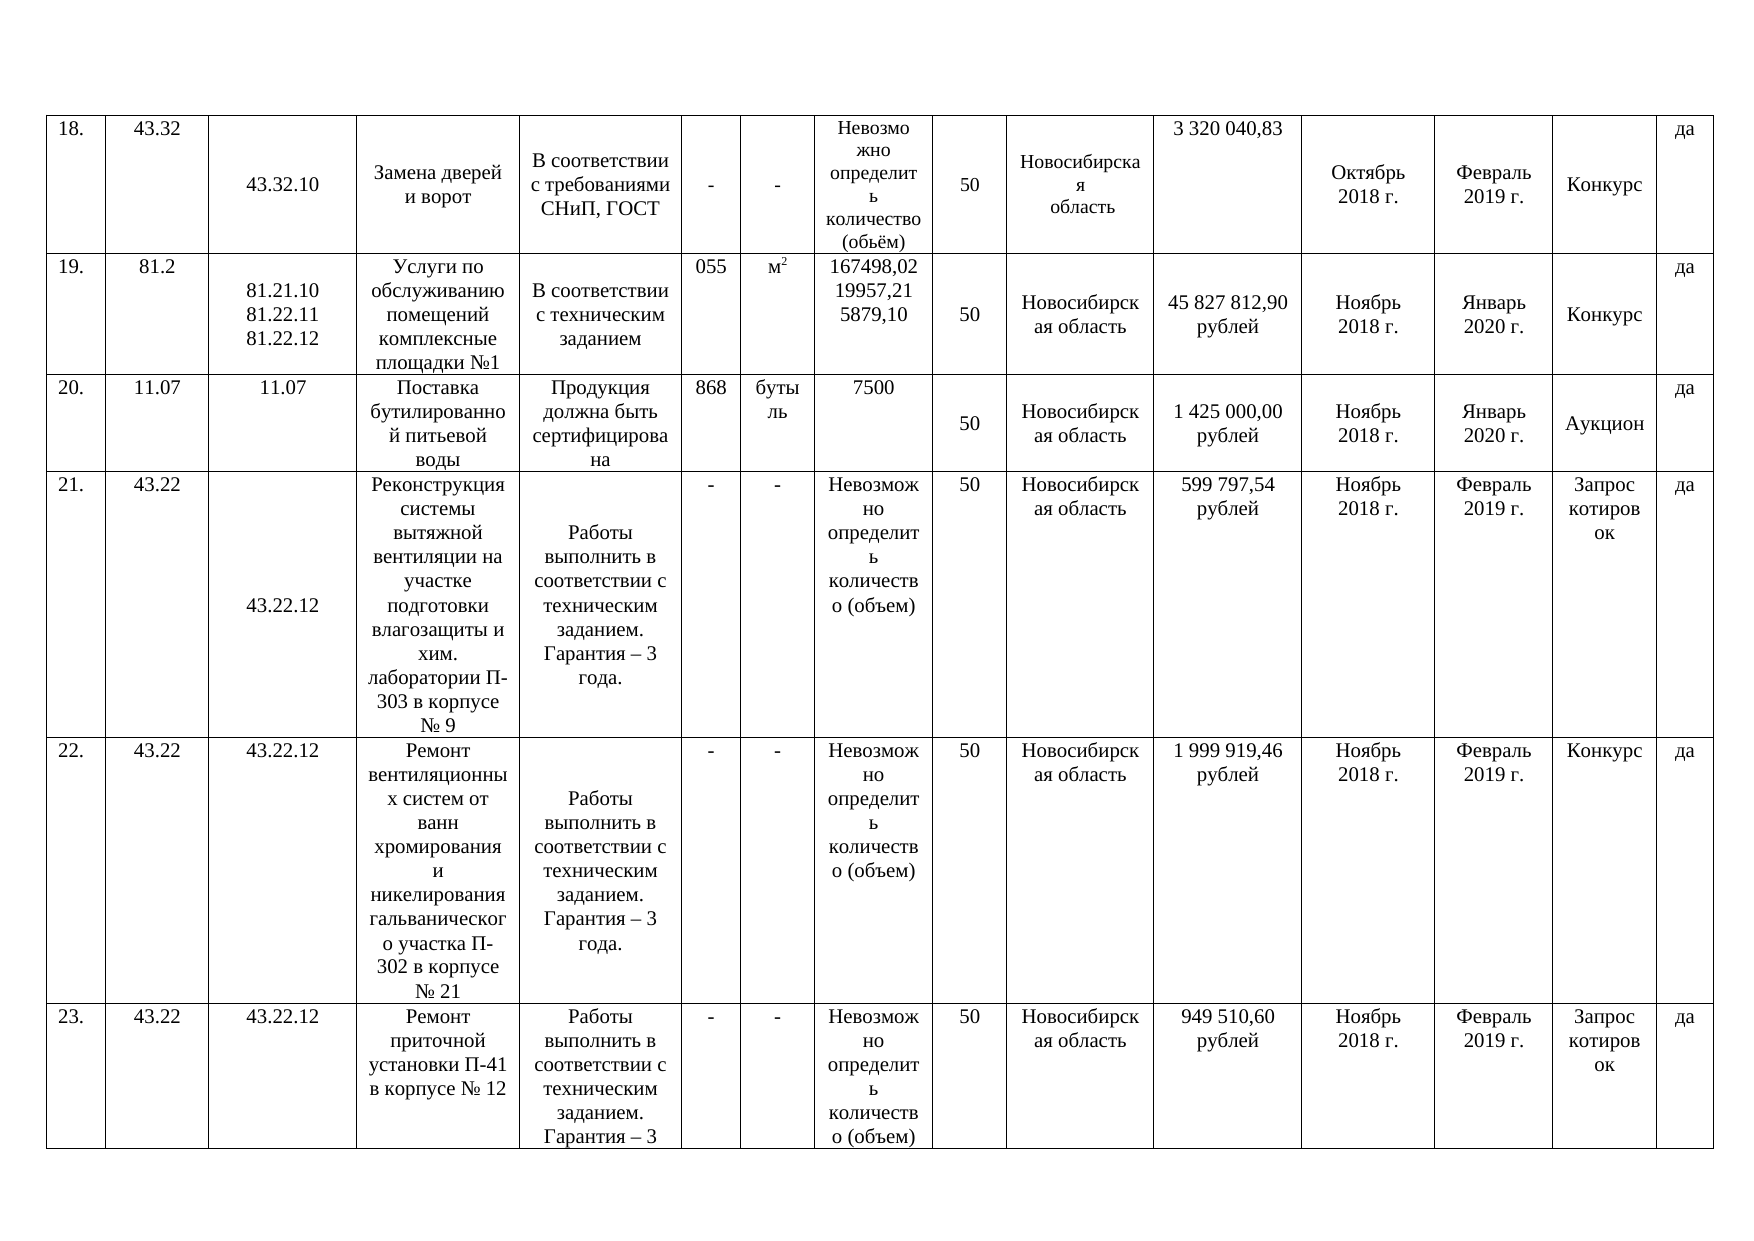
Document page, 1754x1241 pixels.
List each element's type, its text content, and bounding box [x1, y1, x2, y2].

table_cell Услуги по обслуживанию помещений комплексные площадки №1 [357, 254, 519, 374]
table_cell 11.07 [106, 375, 208, 471]
table_cell 868 [682, 375, 740, 471]
table_cell 43.22 [106, 472, 208, 737]
table_cell - [741, 116, 814, 252]
table_cell Ноябрь 2018 г. [1302, 472, 1434, 737]
table_cell Реконструкция системы вытяжной вентиляции на участке подготовки влагозащиты и хим. лаборатории П-303 в корпусе № 9 [357, 472, 519, 737]
table_cell да [1657, 375, 1713, 471]
table_cell 43.22.12 [209, 472, 356, 737]
table_cell Новосибирская область [1007, 254, 1153, 374]
table_cell - [682, 738, 740, 1003]
table_cell Поставка бутилированной питьевой воды [357, 375, 519, 471]
table_cell Невозможно определить количество (объем) [815, 472, 932, 737]
table_cell Работы выполнить в соответствии с техническим заданием. Гарантия – 3 года. [520, 472, 681, 737]
table_cell 50 [933, 472, 1006, 737]
table_cell бутыль [741, 375, 814, 471]
table_cell - [682, 1004, 740, 1148]
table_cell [1007, 116, 1153, 252]
table_cell Январь 2020 г. [1435, 375, 1552, 471]
table_cell Новосибирская область [1007, 472, 1153, 737]
table_cell [47, 116, 105, 252]
table_cell [47, 1004, 105, 1148]
table_cell - [682, 116, 740, 252]
table_cell [47, 375, 105, 471]
table_cell 11.07 [209, 375, 356, 471]
table_cell Продукция должна быть сертифицирована [520, 375, 681, 471]
table_cell 50 [933, 254, 1006, 374]
table_cell Февраль 2019 г. [1435, 1004, 1552, 1148]
table_cell 43.32 [106, 116, 208, 252]
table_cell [357, 1004, 519, 1148]
table_cell да [1657, 738, 1713, 1003]
table_cell [47, 472, 105, 737]
table_cell 43.22.12 [209, 1004, 356, 1148]
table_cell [815, 1004, 932, 1148]
table_cell Аукцион [1553, 375, 1656, 471]
table_cell 81.2 [106, 254, 208, 374]
table_cell Конкурс [1553, 738, 1656, 1003]
table_cell Новосибирская область [1007, 375, 1153, 471]
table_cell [520, 116, 681, 252]
table_cell 81.21.10 81.22.11 81.22.12 [209, 254, 356, 374]
table_cell 1 425 000,00 рублей [1154, 375, 1301, 471]
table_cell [815, 116, 932, 252]
table_cell - [741, 472, 814, 737]
table_cell Конкурс [1553, 254, 1656, 374]
table_cell 949 510,60 рублей [1154, 1004, 1301, 1148]
table_cell Февраль 2019 г. [1435, 116, 1552, 252]
table_cell Ремонт вентиляционных систем от ванн хромирования и никелирования гальванического участка П-302 в корпусе № 21 [357, 738, 519, 1003]
table_cell В соответствии с техническим заданием [520, 254, 681, 374]
table_cell Работы выполнить в соответствии с техническим заданием. Гарантия – 3 года. [520, 738, 681, 1003]
table_cell 7500 [815, 375, 932, 471]
table_cell Февраль 2019 г. [1435, 738, 1552, 1003]
table_cell Новосибирская область [1007, 738, 1153, 1003]
table_cell - [682, 472, 740, 737]
table_cell Ноябрь 2018 г. [1302, 254, 1434, 374]
table_cell 50 [933, 738, 1006, 1003]
table_cell Февраль 2019 г. [1435, 472, 1552, 737]
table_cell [1007, 1004, 1153, 1148]
table_cell да [1657, 116, 1713, 252]
table_cell 45 827 812,90 рублей [1154, 254, 1301, 374]
table_cell 43.22 [106, 1004, 208, 1148]
table_cell да [1657, 472, 1713, 737]
table_cell Январь 2020 г. [1435, 254, 1552, 374]
table_cell 599 797,54 рублей [1154, 472, 1301, 737]
table_cell 1 999 919,46 рублей [1154, 738, 1301, 1003]
table_cell - [741, 1004, 814, 1148]
table_cell - [741, 738, 814, 1003]
table_cell 43.22.12 [209, 738, 356, 1003]
table_cell 50 [933, 116, 1006, 252]
table_cell 43.22 [106, 738, 208, 1003]
table_cell 3 320 040,83 [1154, 116, 1301, 252]
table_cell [520, 1004, 681, 1148]
table_cell [47, 254, 105, 374]
table_cell 167498,02 19957,21 5879,10 [815, 254, 932, 374]
table_cell Конкурс [1553, 116, 1656, 252]
table_cell Замена дверей и ворот [357, 116, 519, 252]
table_cell Ноябрь 2018 г. [1302, 1004, 1434, 1148]
table_cell 50 [933, 375, 1006, 471]
table_cell 43.32.10 [209, 116, 356, 252]
table_cell Запрос котировок [1553, 1004, 1656, 1148]
table_cell Ноябрь 2018 г. [1302, 375, 1434, 471]
table_cell Запрос котировок [1553, 472, 1656, 737]
table_cell Невозможно определить количество (объем) [815, 738, 932, 1003]
table_cell да [1657, 1004, 1713, 1148]
table_cell 055 [682, 254, 740, 374]
table_cell [47, 738, 105, 1003]
table_cell да [1657, 254, 1713, 374]
table_cell 50 [933, 1004, 1006, 1148]
table_cell Ноябрь 2018 г. [1302, 738, 1434, 1003]
table_cell Октябрь 2018 г. [1302, 116, 1434, 252]
table_cell м2 [741, 254, 814, 374]
